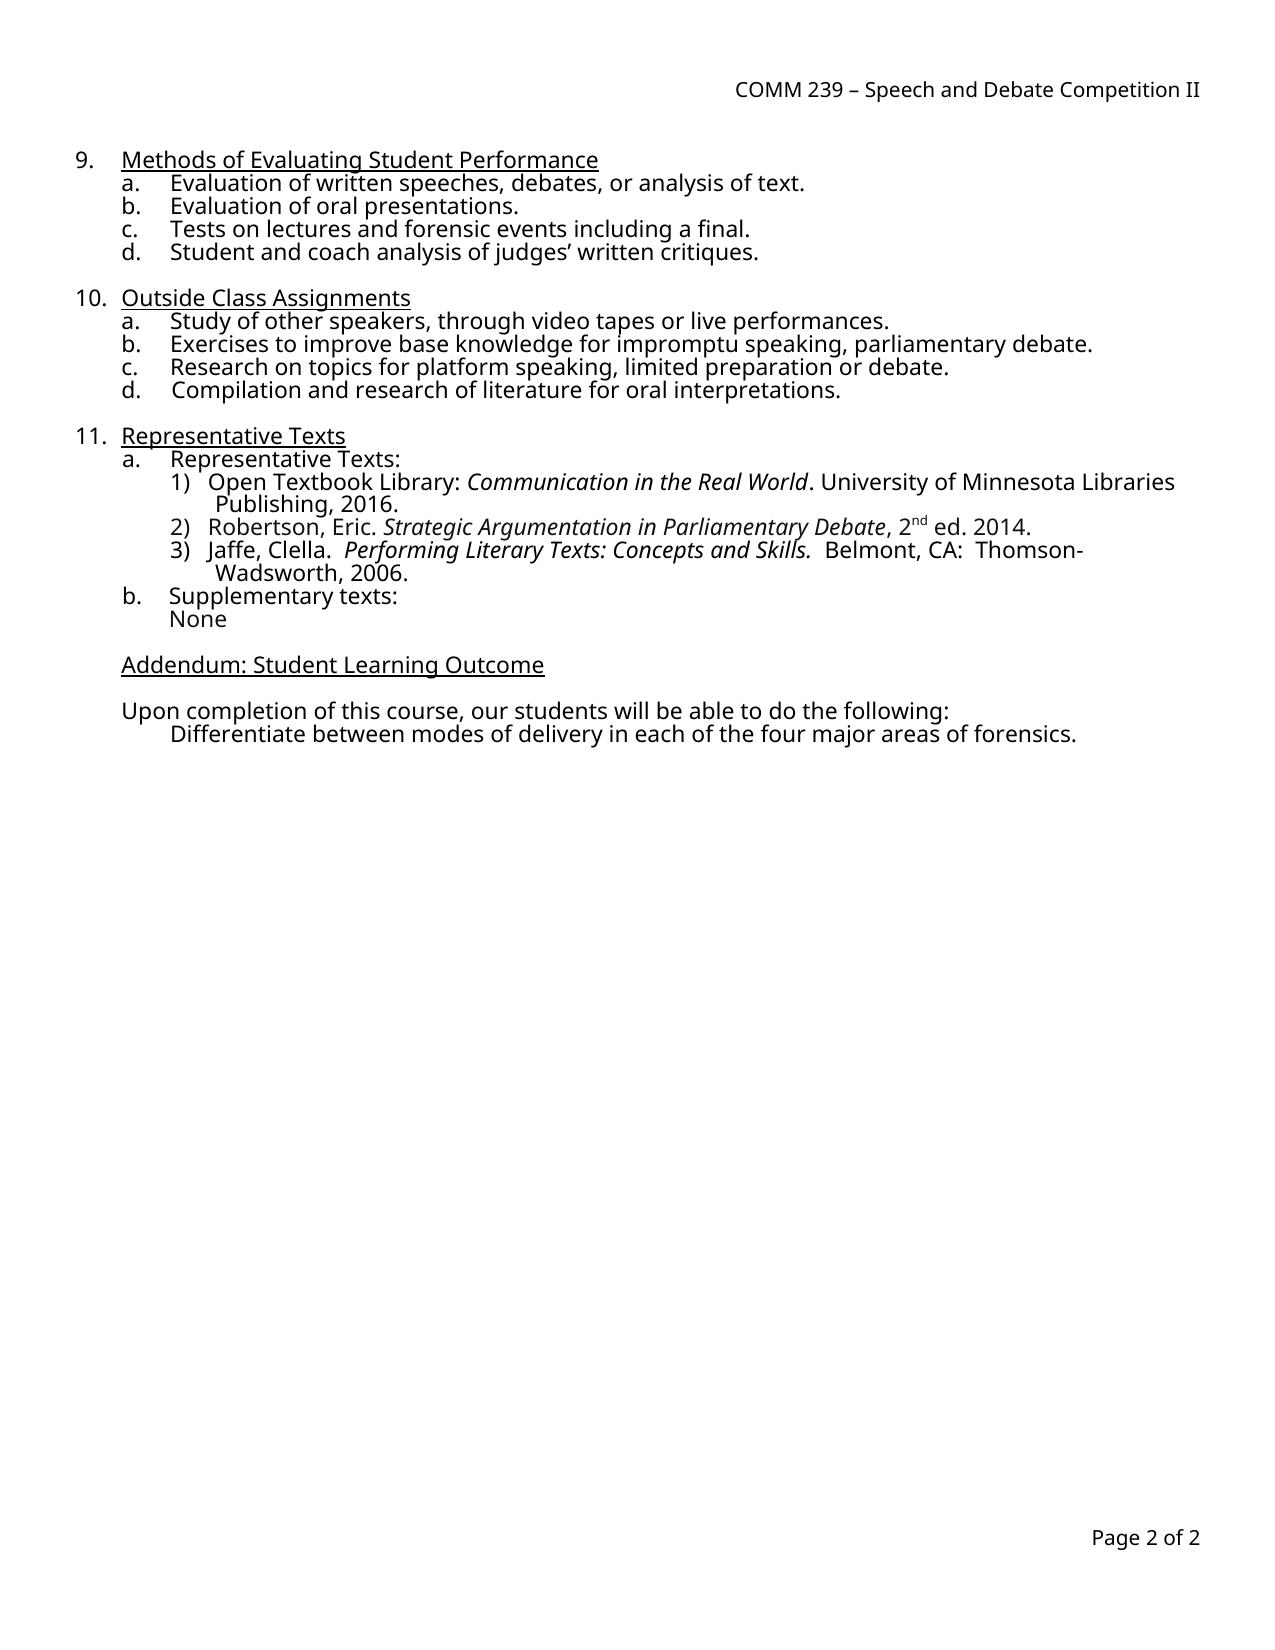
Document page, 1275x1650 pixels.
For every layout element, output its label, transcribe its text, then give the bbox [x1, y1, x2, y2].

text c. Research on topics for platform speaking, limited preparation or debate. [75, 357, 1200, 380]
text Addendum: Student Learning Outcome [75, 655, 1200, 678]
text a. Evaluation of written speeches, debates, or analysis of text. [75, 173, 1200, 196]
text Upon completion of this course, our students will be able to do the following: [75, 701, 1200, 724]
list Representative Texts: [122, 449, 1200, 472]
text d. Compilation and research of literature for oral interpretations. [75, 380, 1200, 403]
text 11. Representative Texts [75, 426, 1200, 449]
text None [169, 609, 1200, 632]
text 3) Jaffe, Clella. Performing Literary Texts: Concepts and Skills. Belmont, CA: Thomson-Wadsworth, 2006. [75, 540, 1200, 586]
list Supplementary texts: [122, 586, 1200, 609]
text Differentiate between modes of delivery in each of the four major areas of forensics. [170, 724, 1200, 747]
text a. Study of other speakers, through video tapes or live performances. [75, 311, 1200, 334]
text d. Student and coach analysis of judges’ written critiques. [75, 242, 1200, 264]
text 10. Outside Class Assignments [75, 288, 1200, 311]
text b. Evaluation of oral presentations. [75, 196, 1200, 219]
text 1) Open Textbook Library: Communication in the Real World. University of Minnesota Libraries Publishing, 2016. [120, 472, 1200, 517]
text 2) Robertson, Eric. Strategic Argumentation in Parliamentary Debate, 2nd ed. 2014. [75, 517, 1200, 540]
text b. Exercises to improve base knowledge for impromptu speaking, parliamentary debate. [75, 334, 1200, 357]
text 9. Methods of Evaluating Student Performance [75, 150, 1200, 173]
text c. Tests on lectures and forensic events including a final. [75, 219, 1200, 242]
